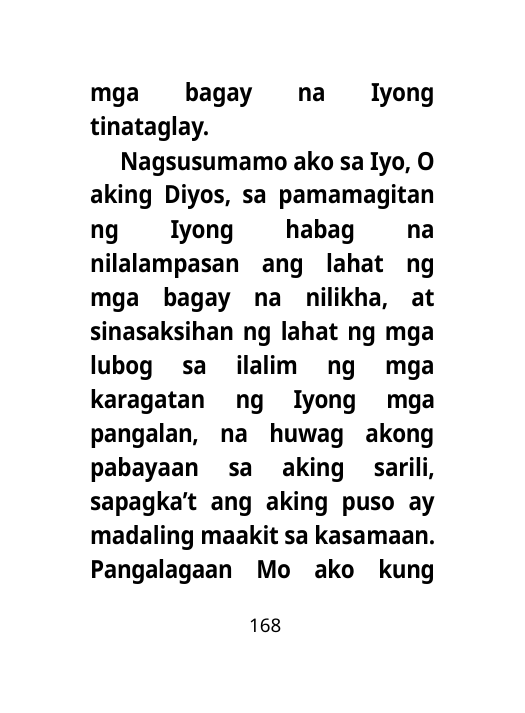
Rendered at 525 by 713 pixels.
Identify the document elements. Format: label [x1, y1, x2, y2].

text [90, 143, 435, 586]
text [90, 75, 435, 143]
